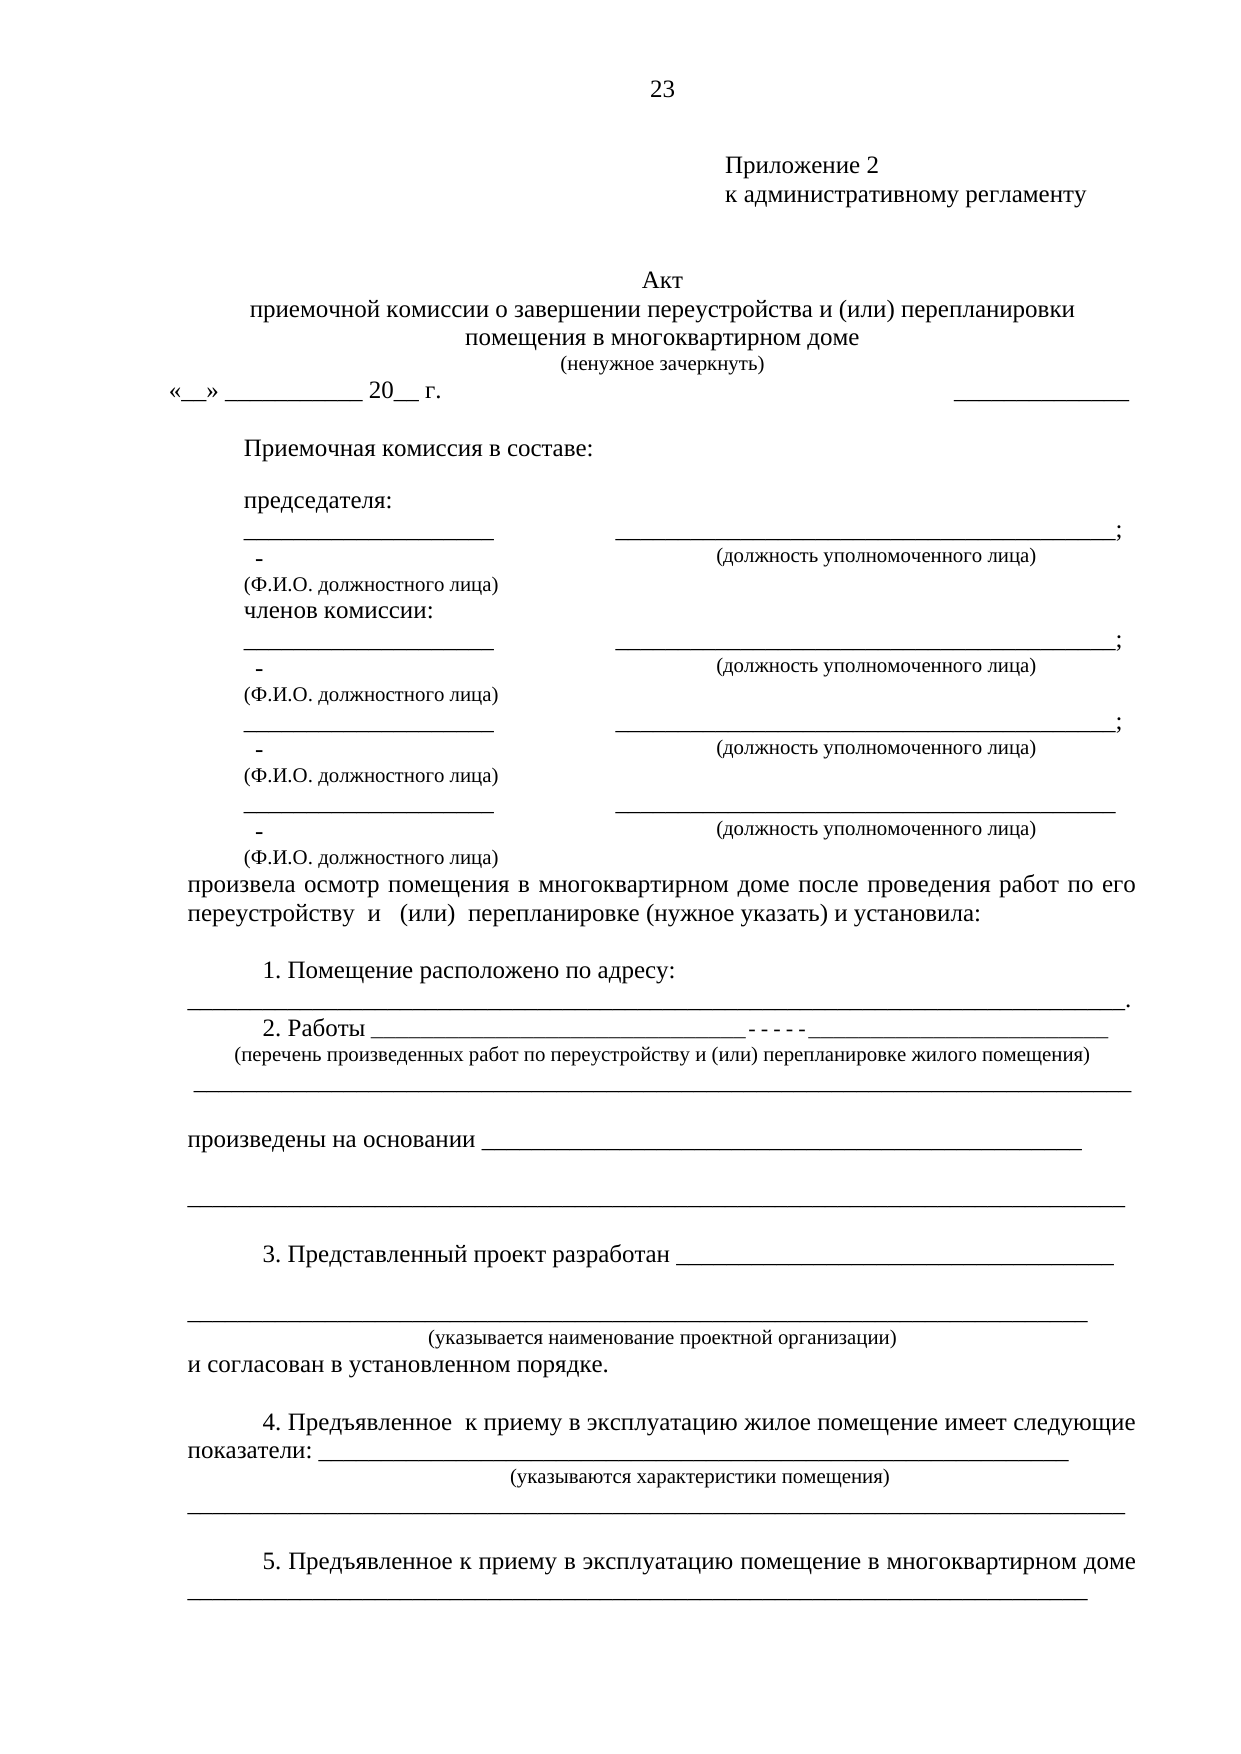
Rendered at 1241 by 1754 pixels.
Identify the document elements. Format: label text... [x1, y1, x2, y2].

table_header председателя: [244, 485, 1148, 514]
text (указывается наименование проектной организации) [187, 1325, 1137, 1349]
text «__» ___________ 20__ г. ______________ [169, 375, 1156, 404]
text 5. Предъявленное к приему в эксплуатацию помещение в многоквартирном доме ________________________________________________________________________ [187, 1546, 1137, 1603]
text ___________________________________________________________________________ [187, 1181, 1137, 1210]
text ________________________________________________________________________ [187, 1296, 1137, 1325]
text произвела осмотр помещения в многоквартирном доме после проведения работ по его переустройству и (или) перепланировке (нужное указать) и установила: [187, 869, 1137, 926]
table_cell ____________________ - (Ф.И.О. должностного лица) [244, 788, 615, 869]
table_cell ____________________ - (Ф.И.О. должностного лица) [244, 624, 615, 706]
text (ненужное зачеркнуть) [187, 351, 1137, 375]
text и согласован в установленном порядке. [187, 1349, 1137, 1378]
text Приемочная комиссия в составе: [187, 433, 1137, 462]
table_cell ____________________ - (Ф.И.О. должностного лица) [244, 706, 615, 787]
text (перечень произведенных работ по переустройству и (или) перепланировке жилого помещения) [187, 1042, 1137, 1066]
text Акт [187, 265, 1137, 294]
text помещения в многоквартирном доме [187, 322, 1137, 351]
text произведены на основании ________________________________________________ [187, 1124, 1137, 1153]
text 1. Помещение расположено по адресу: ___________________________________________________________________________. [187, 955, 1137, 1013]
text Приложение 2 [689, 150, 1137, 179]
text ___________________________________________________________________________ [187, 1488, 1137, 1517]
text к административному регламенту [689, 179, 1137, 207]
text 3. Представленный проект разработан ___________________________________ [187, 1239, 1137, 1268]
text 2. Работы ______________________________-----________________________ [187, 1013, 1137, 1042]
table_cell ________________________________________; (должность уполномоченного лица) [615, 706, 1148, 787]
text (указываются характеристики помещения) [187, 1464, 1137, 1488]
table_cell ____________________ - (Ф.И.О. должностного лица) [244, 514, 615, 596]
text приемочной комиссии о завершении переустройства и (или) перепланировки [169, 294, 1156, 322]
text ___________________________________________________________________________ [187, 1066, 1137, 1095]
table_cell членов комиссии: [244, 596, 1148, 624]
table_cell ________________________________________; (должность уполномоченного лица) [615, 624, 1148, 706]
text 4. Предъявленное к приему в эксплуатацию жилое помещение имеет следующие показатели: ____________________________________________________________ [187, 1407, 1137, 1464]
table_cell ________________________________________ (должность уполномоченного лица) [615, 788, 1148, 869]
table_cell ________________________________________; (должность уполномоченного лица) [615, 514, 1148, 596]
